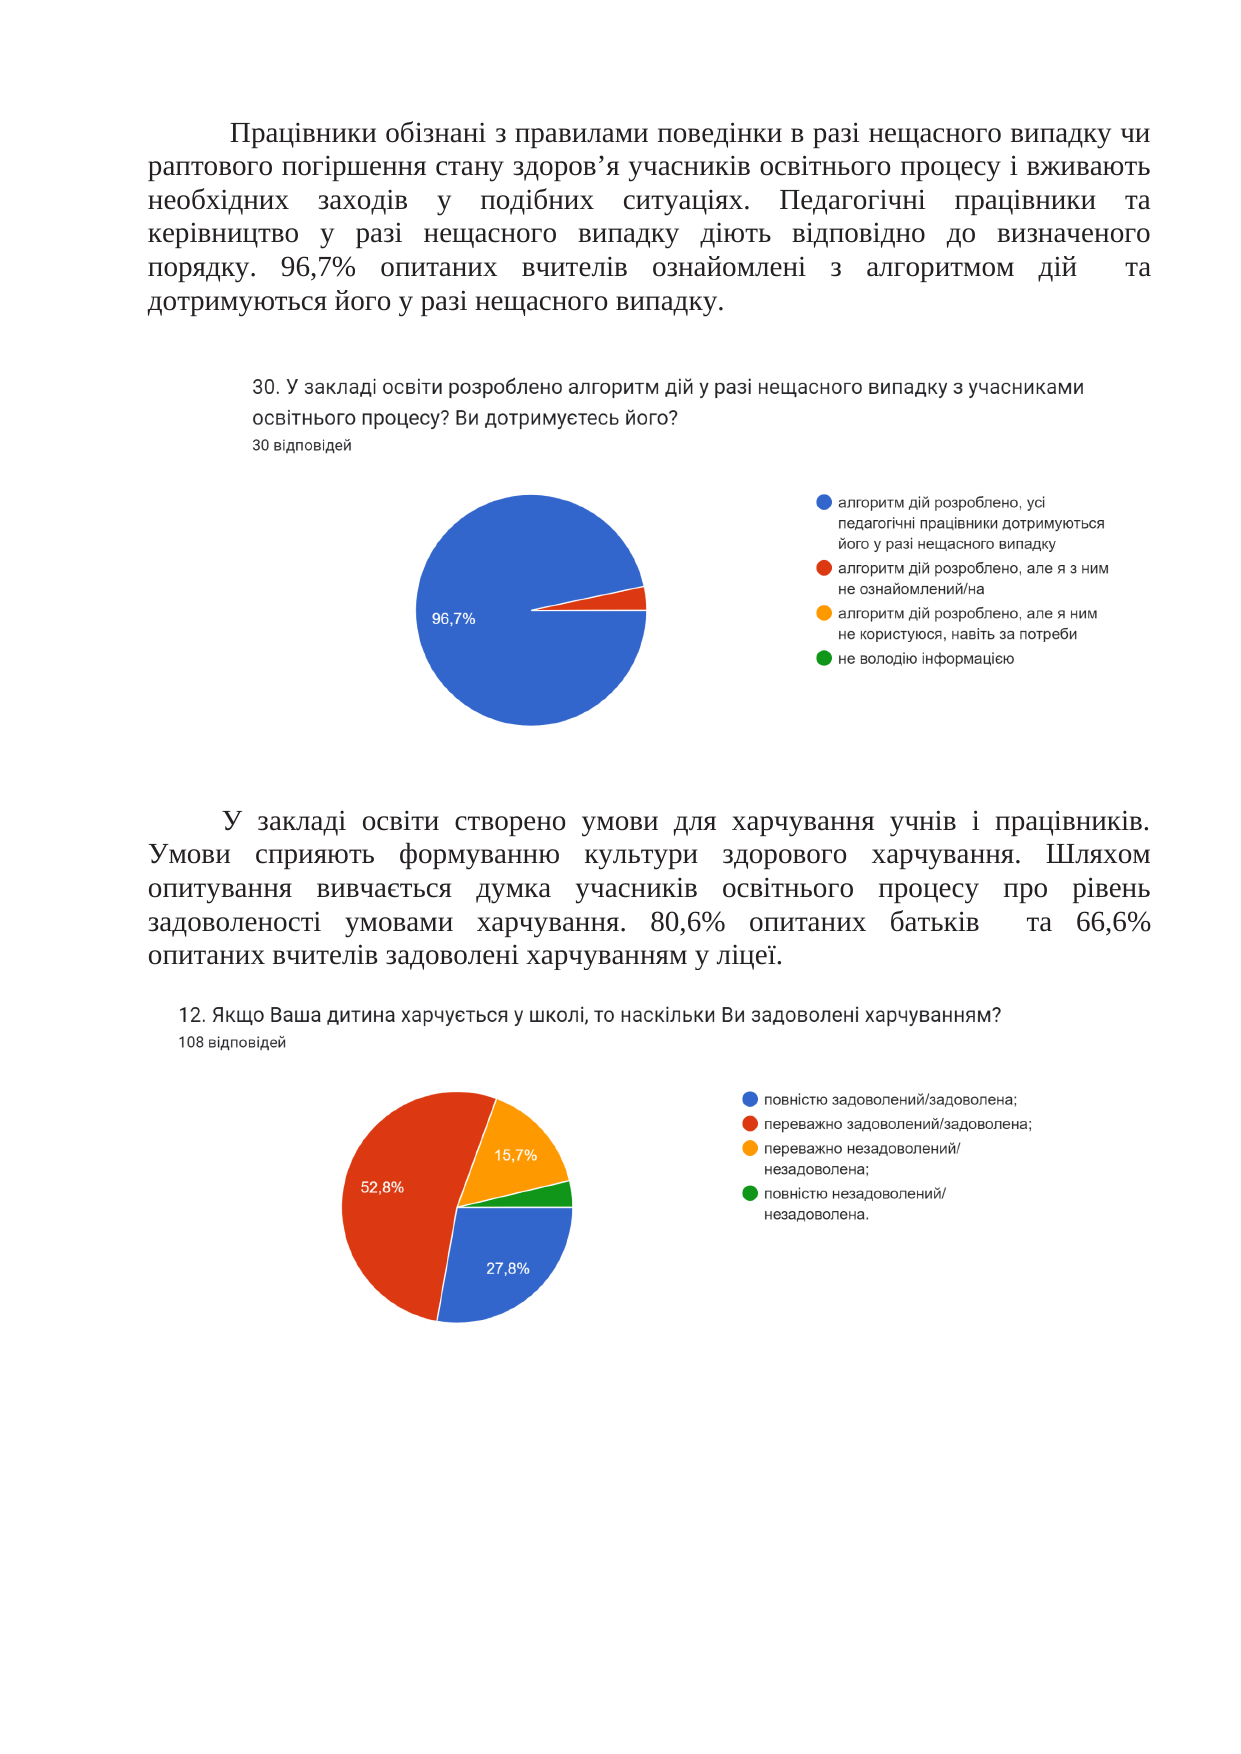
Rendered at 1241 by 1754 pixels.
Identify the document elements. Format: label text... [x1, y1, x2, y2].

picture [221, 342, 1162, 770]
text У закладі освіти створено умови для харчування учнів і працівників. Умови сприяють формуванню культури здорового харчування. Шляхом опитування вивчається думка учасників освітнього процесу про рівень задоволеності умовами харчування. 80,6% опитаних батьків та 66,6% опитаних вчителів задоволені харчуванням у ліцеї. [148, 803, 1152, 971]
picture [147, 970, 1088, 1367]
text Працівники обізнані з правилами поведінки в разі нещасного випадку чи раптового погіршення стану здоров’я учасників освітнього процесу і вживають необхідних заходів у подібних ситуаціях. Педагогічні працівники та керівництво у разі нещасного випадку діють відповідно до визначеного порядку. 96,7% опитаних вчителів ознайомлені з алгоритмом дій та дотримуються його у разі нещасного випадку. [148, 115, 1152, 316]
